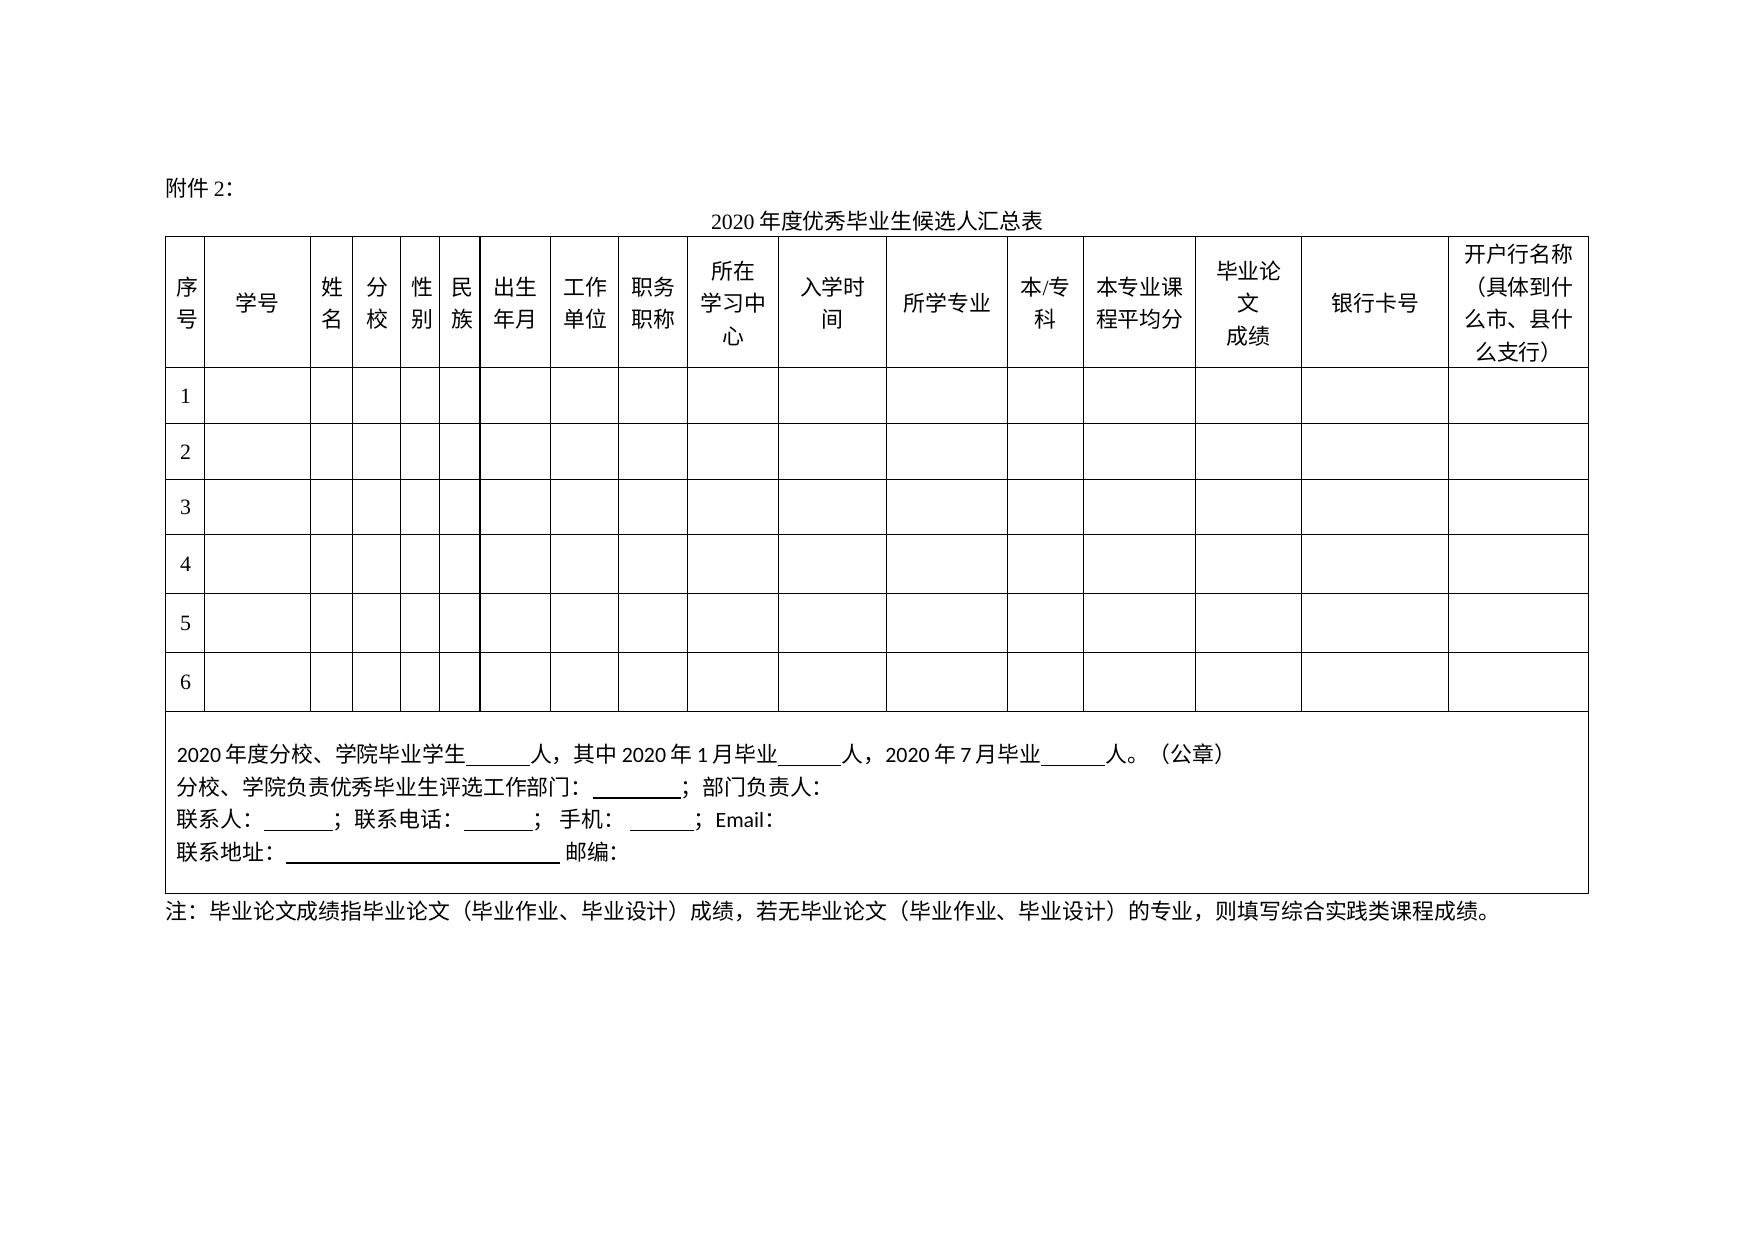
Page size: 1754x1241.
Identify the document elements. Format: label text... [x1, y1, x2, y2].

table_header 开户行名称（具体到什么市、县什么支行） [1449, 237, 1588, 367]
table_cell [440, 594, 479, 652]
table_cell [887, 535, 1007, 593]
table_cell [688, 480, 778, 534]
table_cell [1008, 594, 1083, 652]
table_cell [1449, 480, 1588, 534]
table_cell [205, 368, 310, 423]
table_header 出生年月 [481, 237, 550, 367]
table_cell [619, 594, 687, 652]
table_cell [779, 594, 886, 652]
table_cell [353, 594, 400, 652]
table_cell [311, 594, 352, 652]
text 附件2： [165, 171, 1588, 203]
table_cell 1 [166, 368, 204, 423]
table_cell [205, 424, 310, 479]
table_cell [1196, 480, 1301, 534]
table_header 序号 [166, 237, 204, 367]
table_cell [440, 368, 479, 423]
table_cell [887, 368, 1007, 423]
table_cell [481, 594, 550, 652]
table_cell [353, 368, 400, 423]
table_cell [481, 368, 550, 423]
table_cell [551, 653, 618, 711]
table_cell [1084, 480, 1195, 534]
table_cell [1449, 535, 1588, 593]
table_cell [401, 424, 439, 479]
table_cell [1449, 368, 1588, 423]
table_cell [1008, 535, 1083, 593]
table_cell [401, 653, 439, 711]
table_cell 3 [166, 480, 204, 534]
table_cell [353, 653, 400, 711]
table_cell [551, 368, 618, 423]
table_cell [311, 480, 352, 534]
table_cell [1008, 368, 1083, 423]
table_cell [1449, 594, 1588, 652]
table_cell [1196, 368, 1301, 423]
table_cell [1008, 653, 1083, 711]
table_cell [205, 653, 310, 711]
table_cell [779, 535, 886, 593]
table_cell [619, 480, 687, 534]
table_cell [481, 424, 550, 479]
table_cell [1302, 424, 1448, 479]
table_cell [551, 594, 618, 652]
table_cell [688, 594, 778, 652]
table_cell [1196, 594, 1301, 652]
table_cell [440, 424, 479, 479]
table_cell [619, 368, 687, 423]
table_header 所在 学习中心 [688, 237, 778, 367]
table_cell [205, 594, 310, 652]
table_header 银行卡号 [1302, 237, 1448, 367]
table_cell [1084, 368, 1195, 423]
table_header 工作单位 [551, 237, 618, 367]
table_cell 5 [166, 594, 204, 652]
table_cell [688, 535, 778, 593]
table_cell [481, 535, 550, 593]
table_cell [1302, 594, 1448, 652]
table_cell [1449, 653, 1588, 711]
table_cell [1449, 424, 1588, 479]
table_cell [353, 535, 400, 593]
table_cell [1196, 424, 1301, 479]
table_cell [887, 480, 1007, 534]
table_cell 4 [166, 535, 204, 593]
table_header 毕业论文 成绩 [1196, 237, 1301, 367]
table_cell [1196, 653, 1301, 711]
table_header 本专业课程平均分 [1084, 237, 1195, 367]
table_cell [1302, 653, 1448, 711]
table_cell [481, 653, 550, 711]
table_cell [887, 653, 1007, 711]
table_header 学号 [205, 237, 310, 367]
table_cell [1302, 368, 1448, 423]
table_header 性别 [401, 237, 439, 367]
table_cell [205, 535, 310, 593]
table_cell [779, 424, 886, 479]
table_cell [481, 480, 550, 534]
table_cell [887, 424, 1007, 479]
table_cell [887, 594, 1007, 652]
table_cell 6 [166, 653, 204, 711]
table_cell [401, 480, 439, 534]
table_cell [1008, 424, 1083, 479]
table_header 姓名 [311, 237, 352, 367]
table_cell [1302, 480, 1448, 534]
table_cell [353, 424, 400, 479]
table_cell [779, 653, 886, 711]
table_cell [551, 535, 618, 593]
table_cell [311, 535, 352, 593]
table_cell [401, 594, 439, 652]
table_cell [688, 424, 778, 479]
table_cell [551, 424, 618, 479]
text 注：毕业论文成绩指毕业论文（毕业作业、毕业设计）成绩，若无毕业论文（毕业作业、毕业设计）的专业，则填写综合实践类课程成绩。 [165, 894, 1588, 926]
table_cell [1196, 535, 1301, 593]
table_cell [619, 653, 687, 711]
table_cell [311, 368, 352, 423]
table_cell [619, 535, 687, 593]
text 2020年度优秀毕业生候选人汇总表 [165, 203, 1588, 236]
table_cell [311, 424, 352, 479]
table_cell [1084, 424, 1195, 479]
table_cell [1084, 653, 1195, 711]
table_cell [619, 424, 687, 479]
table_cell [440, 653, 479, 711]
table_header 职务 职称 [619, 237, 687, 367]
table_cell [688, 368, 778, 423]
table_cell [1008, 480, 1083, 534]
table_cell [551, 480, 618, 534]
table_cell [1084, 535, 1195, 593]
table_cell [1302, 535, 1448, 593]
table_cell [353, 480, 400, 534]
table_cell [688, 653, 778, 711]
table_cell [311, 653, 352, 711]
table_cell [401, 368, 439, 423]
table_cell [401, 535, 439, 593]
table_cell [1084, 594, 1195, 652]
table_cell [205, 480, 310, 534]
table_cell 2020年度分校、学院毕业学生 人，其中2020年1月毕业 人，2020年7月毕业 人。（公章） 分校、学院负责优秀毕业生评选工作部门： ；部门负责人： 联系人： ；联系电话： ； 手机： ；Email： 联系地址： 邮编： [166, 712, 1588, 893]
table_header 分校 [353, 237, 400, 367]
table_header 入学时间 [779, 237, 886, 367]
table_cell [440, 535, 479, 593]
table_cell 2 [166, 424, 204, 479]
table_cell [779, 480, 886, 534]
table_cell [779, 368, 886, 423]
table_header 本/专科 [1008, 237, 1083, 367]
table_header 民族 [440, 237, 479, 367]
table_cell [440, 480, 479, 534]
table_header 所学专业 [887, 237, 1007, 367]
